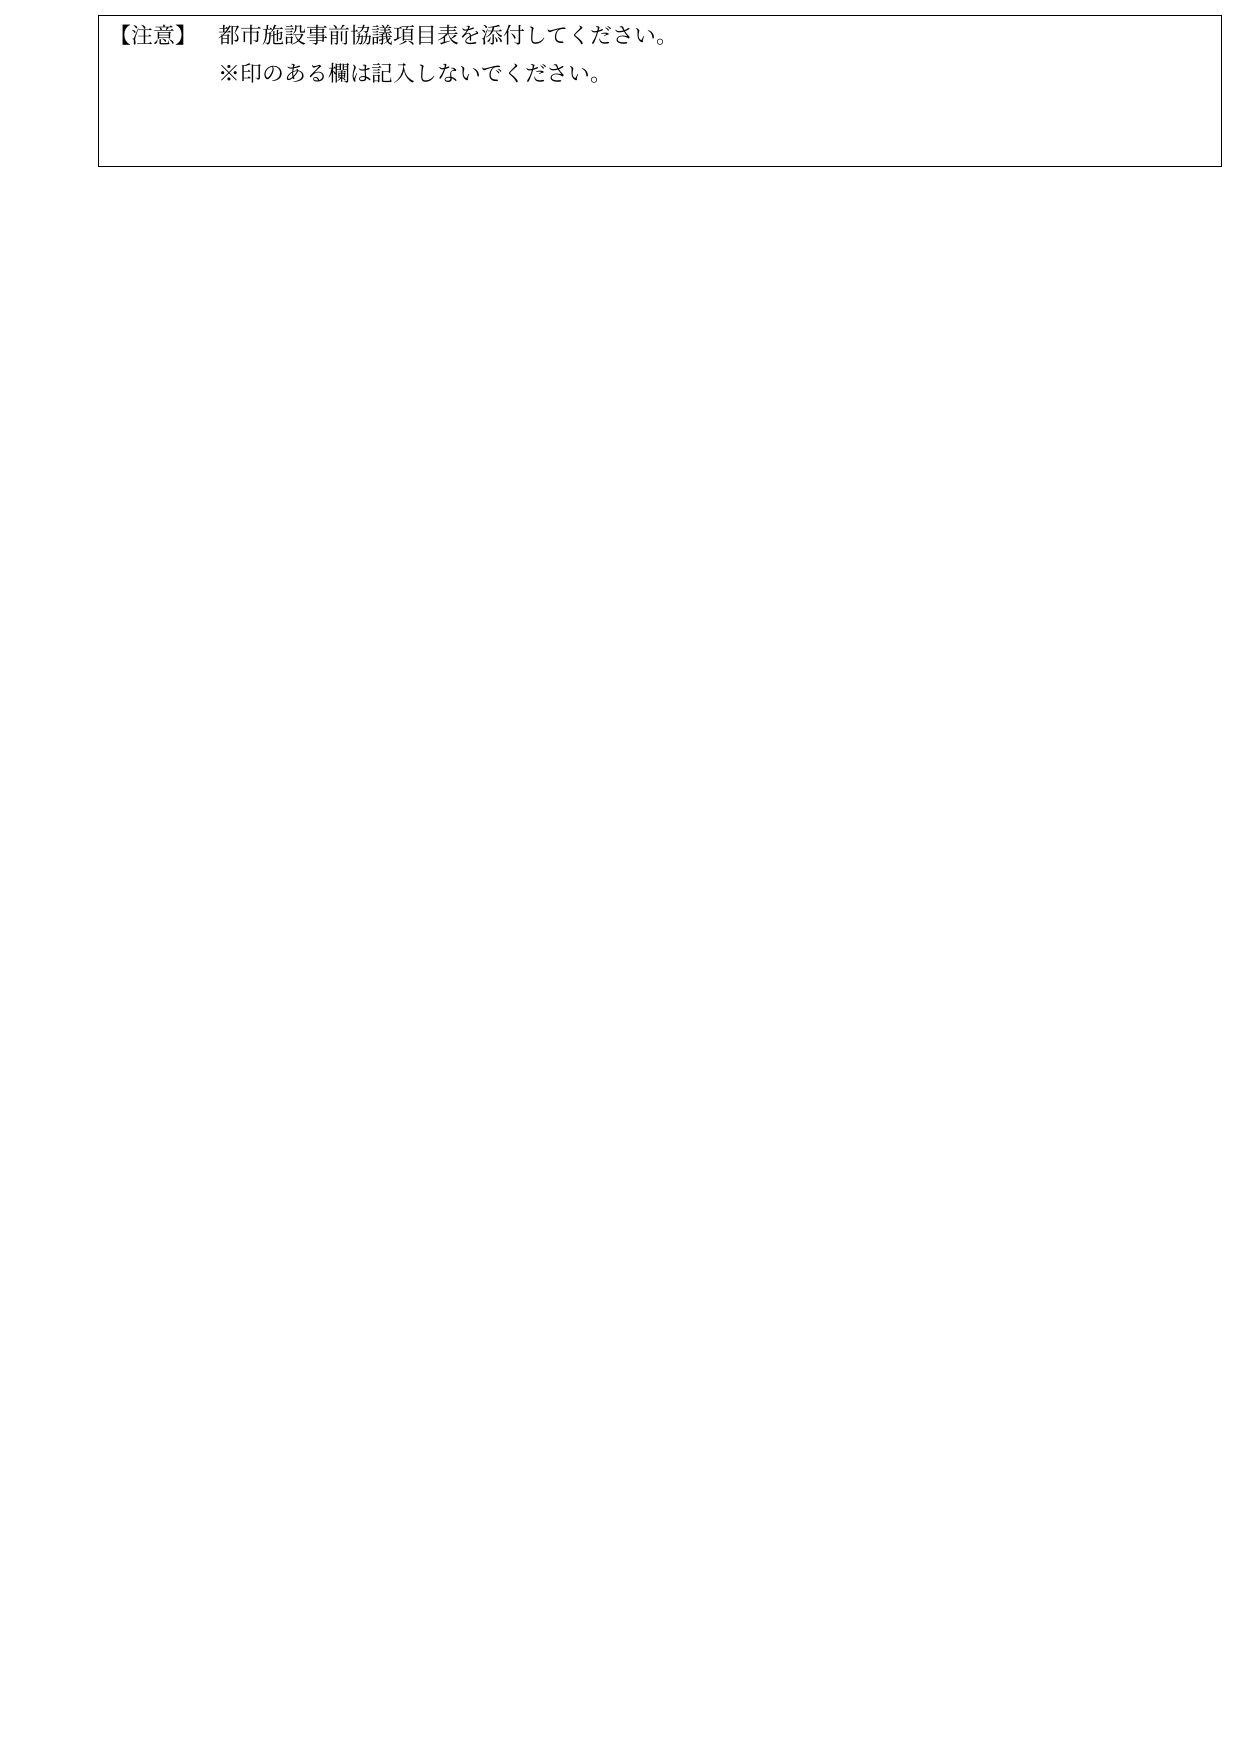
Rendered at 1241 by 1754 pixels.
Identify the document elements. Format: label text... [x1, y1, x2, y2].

table_cell 【注意】 都市施設事前協議項目表を添付してください。 ※印のある欄は記入しないでください。 [99, 16, 1221, 166]
